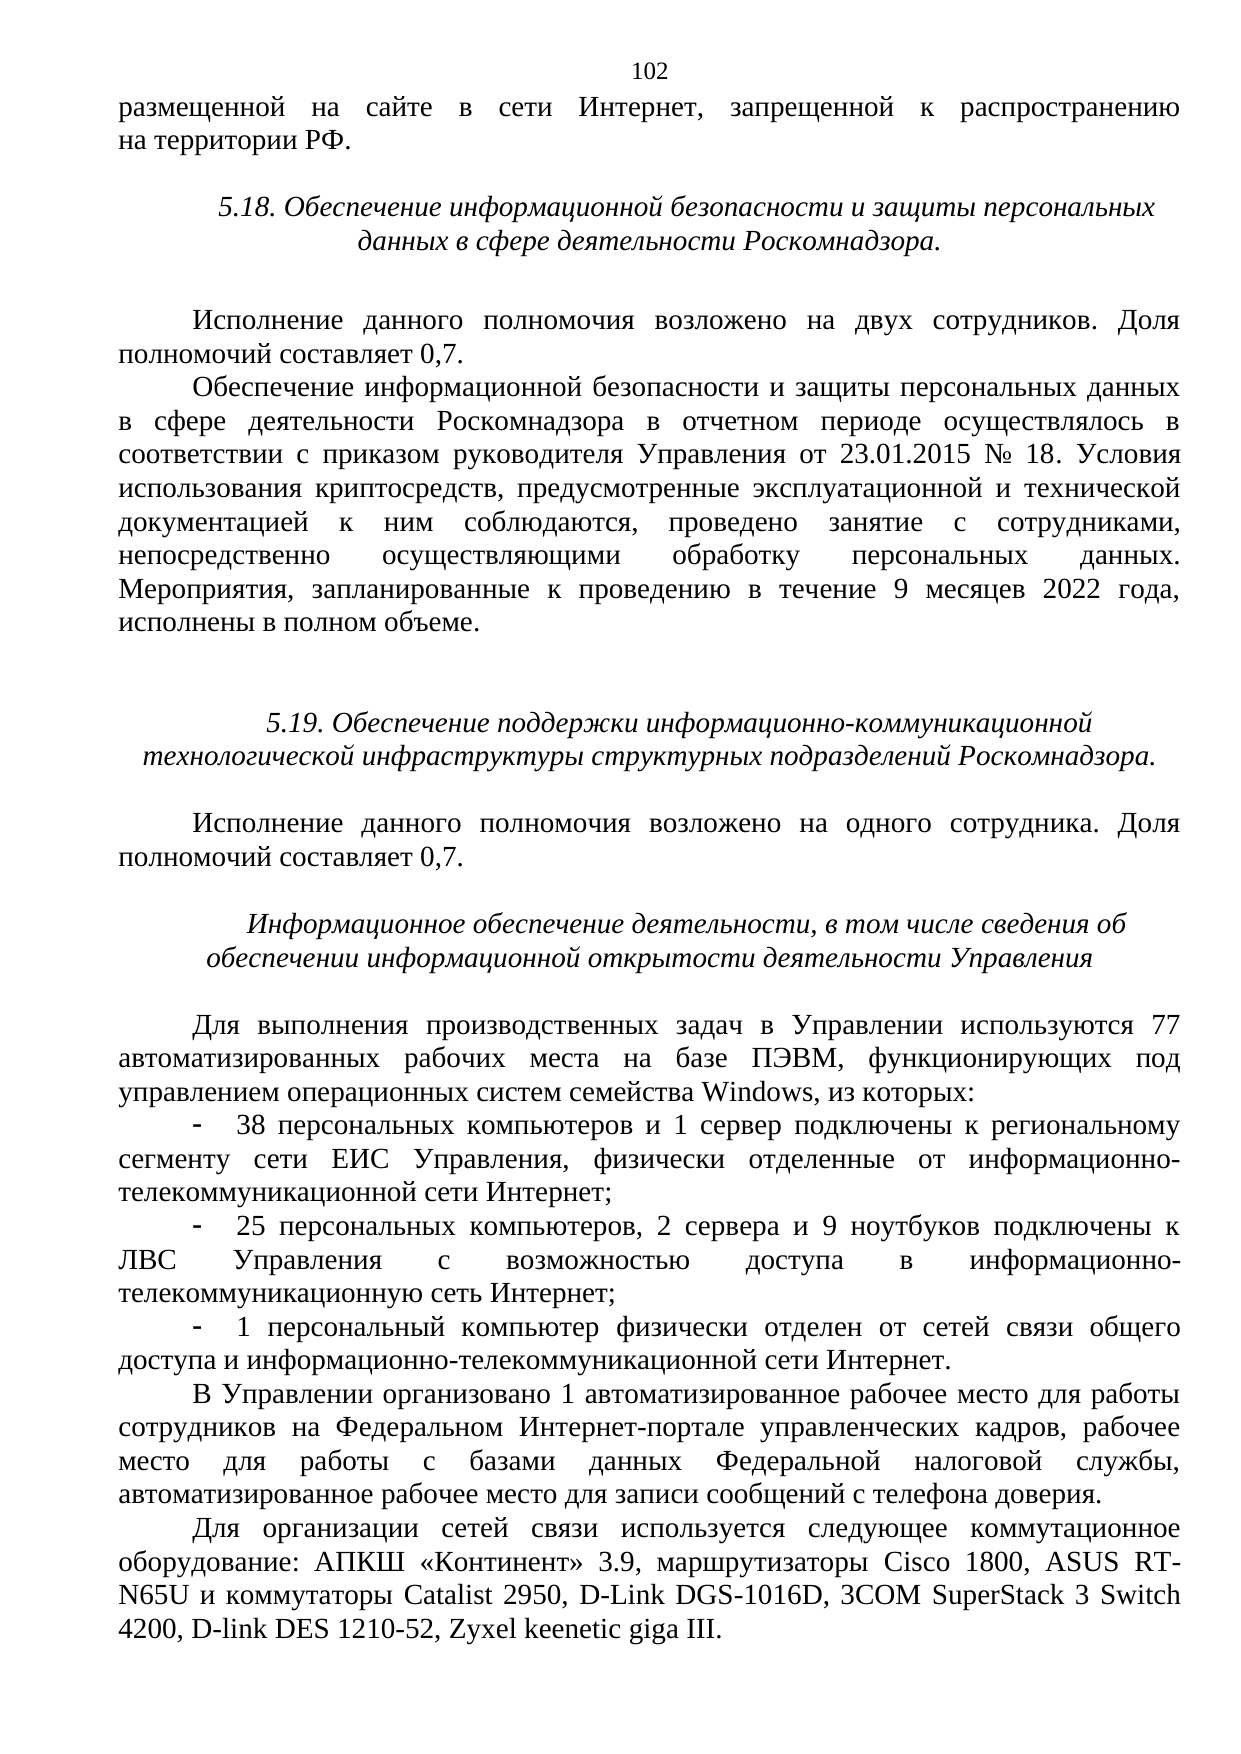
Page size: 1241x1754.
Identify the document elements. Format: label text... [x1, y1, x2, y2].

text В Управлении организовано 1 автоматизированное рабочее место для работы сотрудников на Федеральном Интернет-портале управленческих кадров, рабочее место для работы с базами данных Федеральной налоговой службы, автоматизированное рабочее место для записи сообщений с телефона доверия. [118, 1376, 1181, 1510]
list 25 персональных компьютеров, 2 сервера и 9 ноутбуков подключены к ЛВС Управления с возможностью доступа в информационно-телекоммуникационную сеть Интернет; [118, 1208, 1181, 1309]
text Для выполнения производственных задач в Управлении используются 77 автоматизированных рабочих места на базе ПЭВМ, функционирующих под управлением операционных систем семейства Windows, из которых: [118, 1007, 1181, 1107]
text Исполнение данного полномочия возложено на двух сотрудников. Доля полномочий составляет 0,7. [118, 302, 1181, 369]
list 1 персональный компьютер физически отделен от сетей связи общего доступа и информационно-телекоммуникационной сети Интернет. [118, 1309, 1181, 1376]
text 5.19. Обеспечение поддержки информационно-коммуникационной технологической инфраструктуры структурных подразделений Роскомнадзора. [118, 705, 1181, 772]
text Исполнение данного полномочия возложено на одного сотрудника. Доля полномочий составляет 0,7. [118, 806, 1181, 873]
list 38 персональных компьютеров и 1 сервер подключены к региональному сегменту сети ЕИС Управления, физически отделенные от информационно-телекоммуникационной сети Интернет; [118, 1107, 1181, 1208]
text 5.18. Обеспечение информационной безопасности и защиты персональных данных в сфере деятельности Роскомнадзора. [118, 189, 1181, 256]
text Информационное обеспечение деятельности, в том числе сведения об обеспечении информационной открытости деятельности Управления [118, 906, 1181, 973]
text Обеспечение информационной безопасности и защиты персональных данных в сфере деятельности Роскомнадзора в отчетном периоде осуществлялось в соответствии с приказом руководителя Управления от 23.01.2015 № 18. Условия использования криптосредств, предусмотренные эксплуатационной и технической документацией к ним соблюдаются, проведено занятие с сотрудниками, непосредственно осуществляющими обработку персональных данных. Мероприятия, запланированные к проведению в течение 9 месяцев 2022 года, исполнены в полном объеме. [118, 369, 1181, 638]
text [118, 89, 1181, 156]
text Для организации сетей связи используется следующее коммутационное оборудование: АПКШ «Континент» 3.9, маршрутизаторы Cisco 1800, ASUS RT-N65U и коммутаторы Catalist 2950, D-Link DGS-1016D, 3COM SuperStack 3 Switch 4200, D-link DES 1210-52, Zyxel keenetic giga III. [118, 1510, 1181, 1644]
